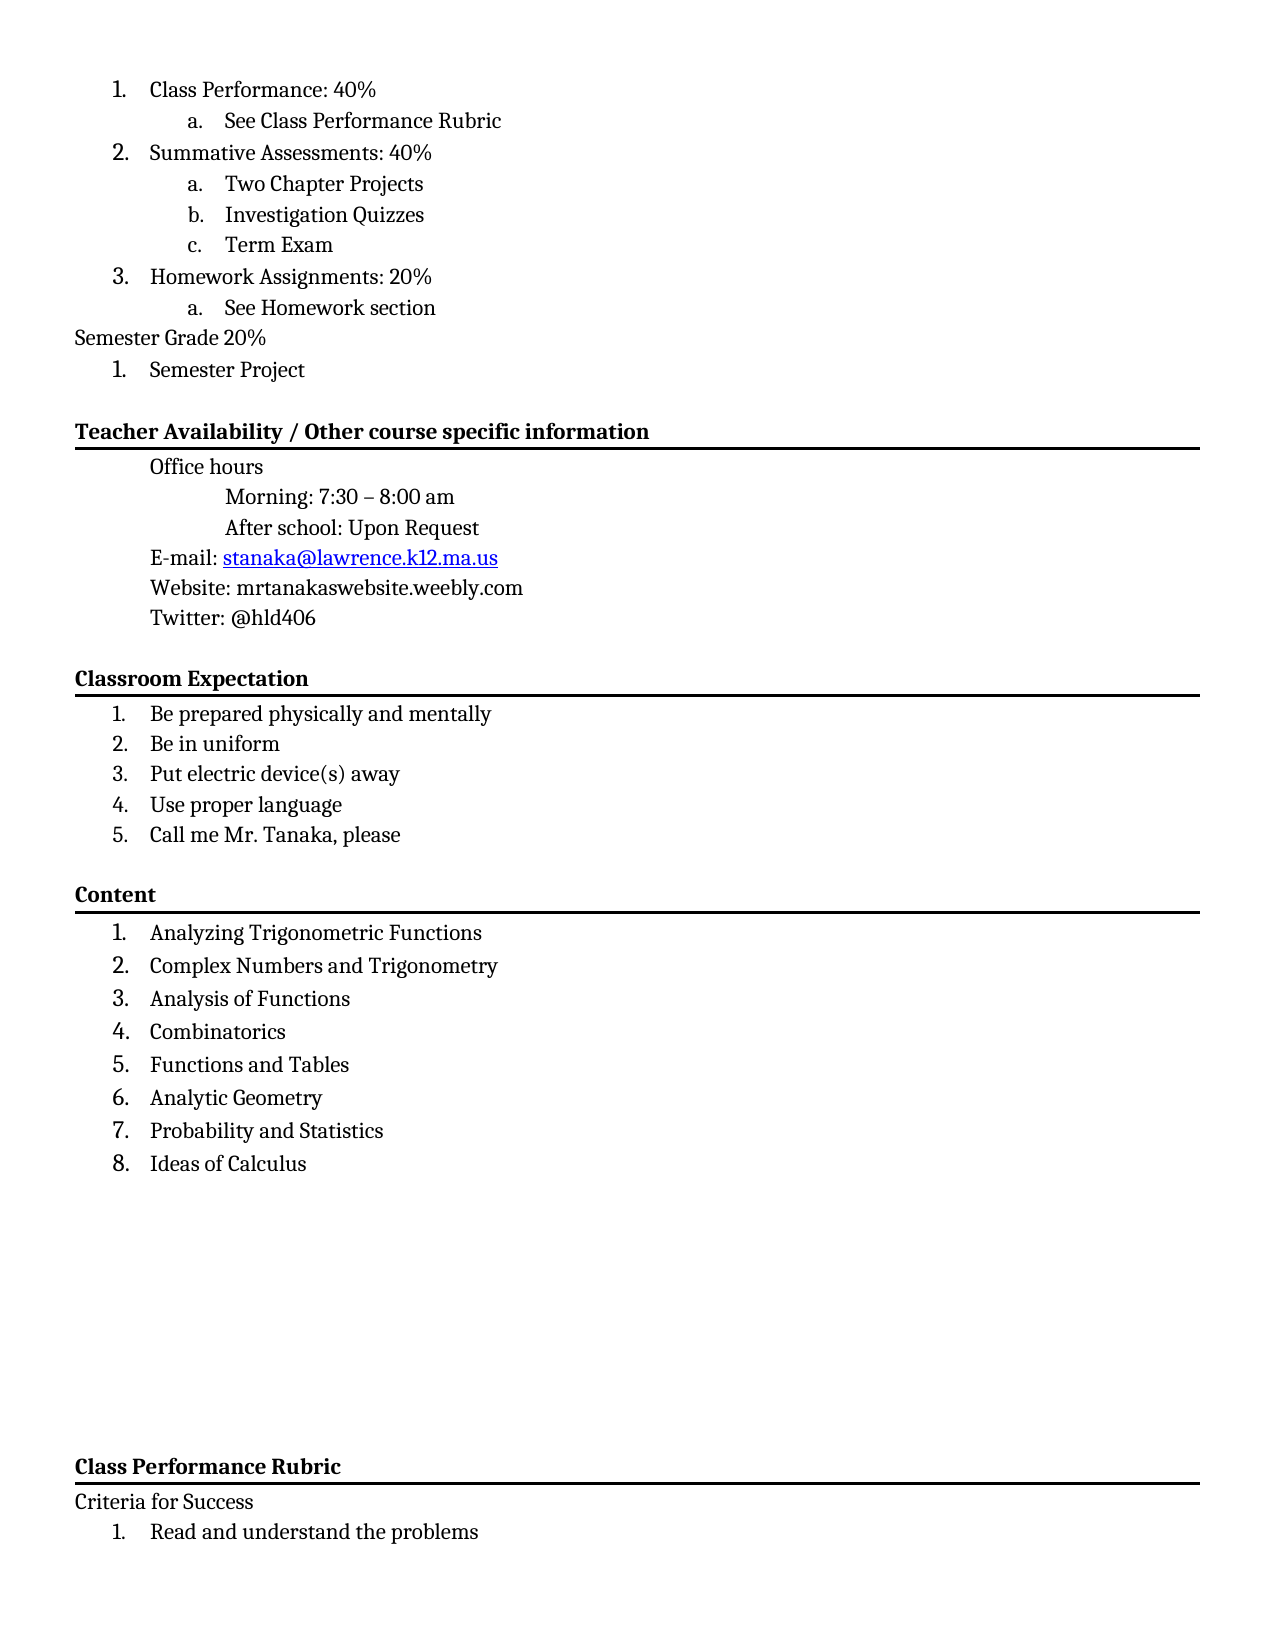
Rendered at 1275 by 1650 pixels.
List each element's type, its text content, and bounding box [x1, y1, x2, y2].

list Functions and Tables [112, 1049, 1200, 1078]
list Be prepared physically and mentally [112, 701, 1200, 727]
text Website: mrtanakaswebsite.weebly.com [75, 575, 1200, 601]
text Office hours [75, 454, 1200, 480]
list See Homework section [187, 295, 1200, 321]
list Complex Numbers and Trigonometry [112, 951, 1200, 979]
text Teacher Availability / Other course specific information [75, 418, 1200, 447]
list Homework Assignments: 20% [112, 262, 1200, 291]
list Two Chapter Projects [187, 171, 1200, 198]
text E-mail: stanaka@lawrence.k12.ma.us [75, 544, 1200, 571]
text Twitter: @hld406 [75, 605, 1200, 631]
list See Class Performance Rubric [187, 108, 1200, 134]
list Analytic Geometry [112, 1083, 1200, 1111]
list Probability and Statistics [112, 1116, 1200, 1144]
text Criteria for Success [75, 1489, 1200, 1515]
list Investigation Quizzes [187, 201, 1200, 228]
list Class Performance: 40% [112, 75, 1200, 104]
list Summative Assessments: 40% [112, 138, 1200, 167]
list Ideas of Calculus [112, 1149, 1200, 1177]
list Combinatorics [112, 1017, 1200, 1045]
text Semester Grade 20% [75, 325, 1200, 351]
list Term Exam [187, 232, 1200, 258]
text Content [75, 882, 1200, 911]
list Be in uniform [112, 731, 1200, 757]
text Class Performance Rubric [75, 1453, 1200, 1482]
list Put electric device(s) away [112, 761, 1200, 788]
list Call me Mr. Tanaka, please [112, 822, 1200, 848]
list Use proper language [112, 791, 1200, 818]
text Classroom Expectation [75, 665, 1200, 694]
text Morning: 7:30 – 8:00 am [75, 484, 1200, 511]
list Semester Project [112, 355, 1200, 384]
list Analysis of Functions [112, 983, 1200, 1012]
text After school: Upon Request [75, 514, 1200, 541]
list Read and understand the problems [112, 1519, 1200, 1546]
list Analyzing Trigonometric Functions [112, 917, 1200, 946]
